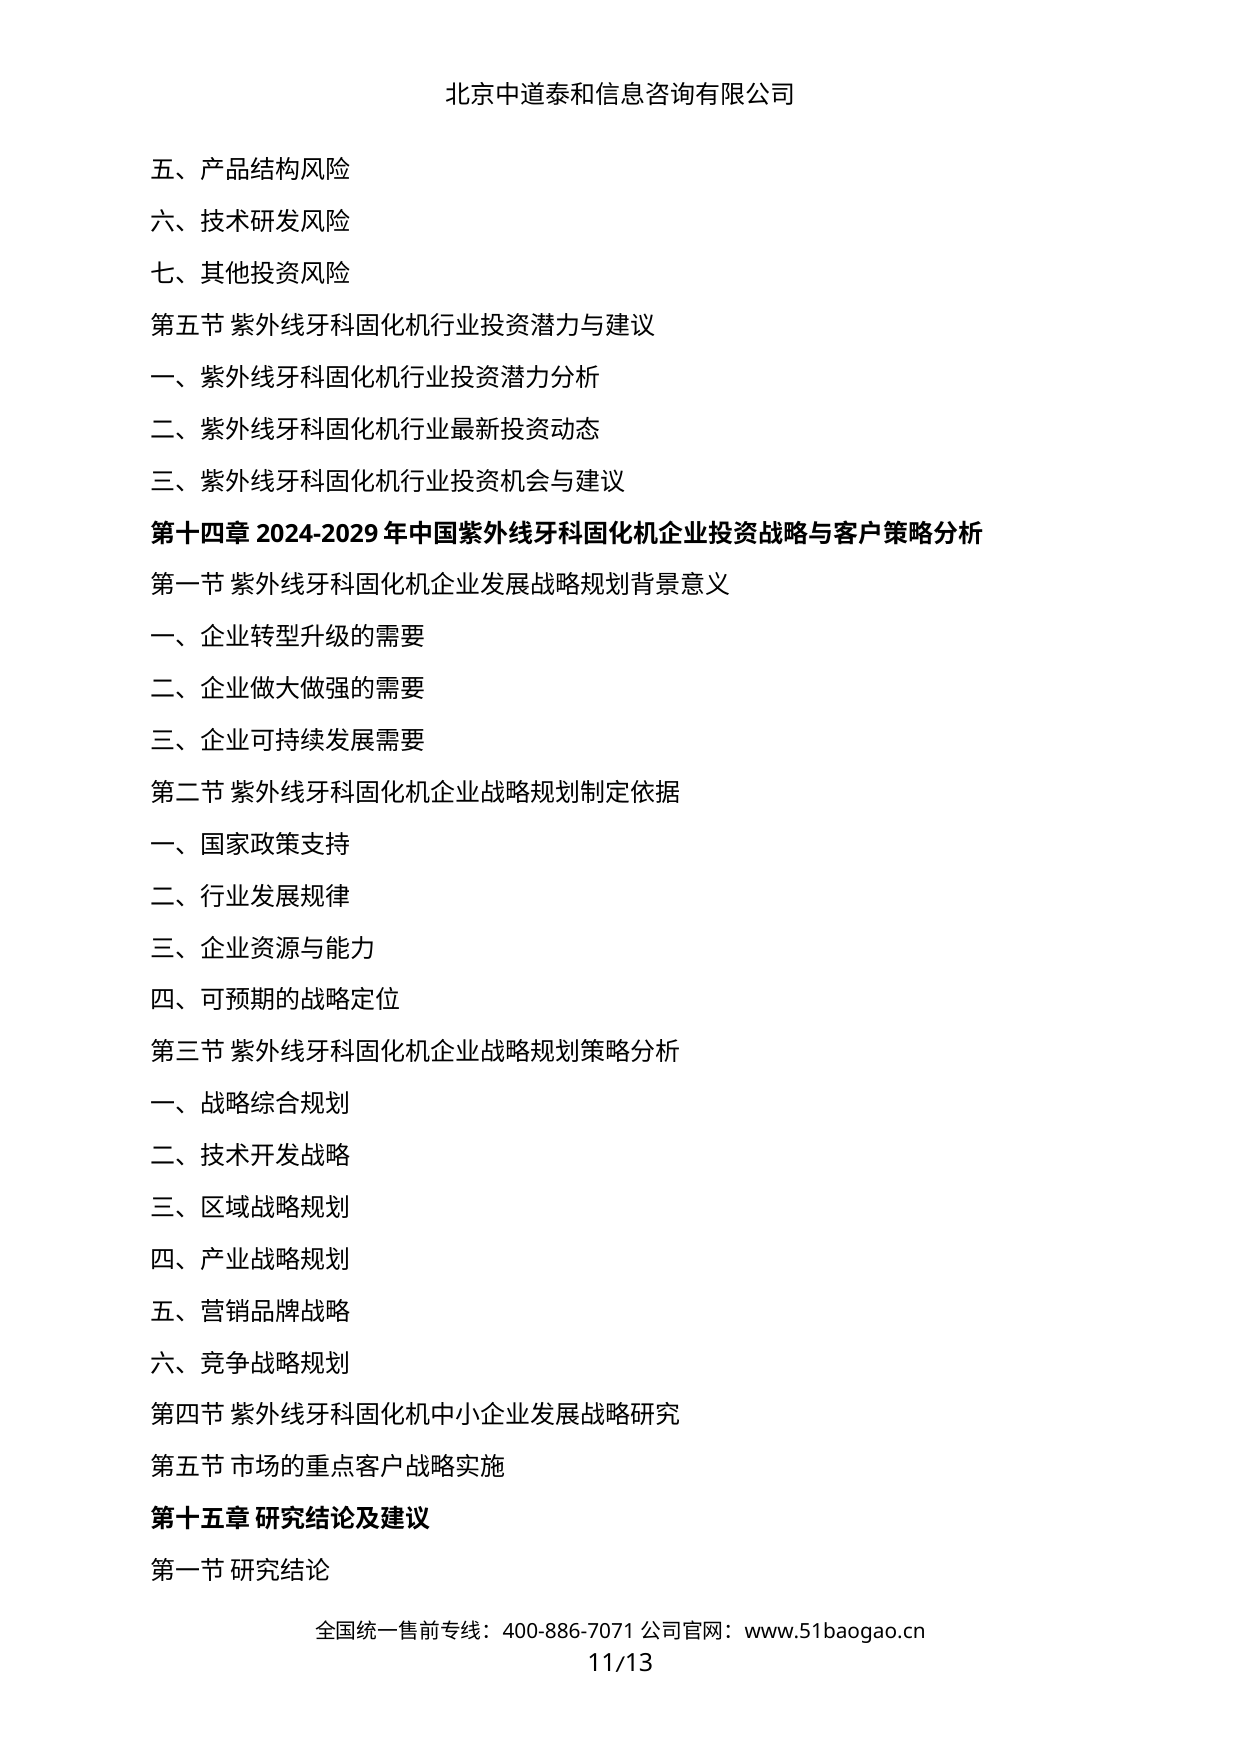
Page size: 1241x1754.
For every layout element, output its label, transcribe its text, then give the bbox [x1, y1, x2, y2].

text 一、国家政策支持 [150, 824, 1090, 861]
text 一、紫外线牙科固化机行业投资潜力分析 [150, 357, 1090, 394]
text 三、企业资源与能力 [150, 928, 1090, 964]
text 二、行业发展规律 [150, 876, 1090, 912]
text 五、产品结构风险 [150, 150, 1090, 186]
text 第三节 紫外线牙科固化机企业战略规划策略分析 [150, 1032, 1090, 1068]
text 二、企业做大做强的需要 [150, 669, 1090, 705]
text 三、企业可持续发展需要 [150, 721, 1090, 757]
text 一、企业转型升级的需要 [150, 617, 1090, 653]
text 四、产业战略规划 [150, 1239, 1090, 1276]
text 三、区域战略规划 [150, 1187, 1090, 1224]
text 第十五章 研究结论及建议 [150, 1499, 1090, 1535]
text 第四节 紫外线牙科固化机中小企业发展战略研究 [150, 1395, 1090, 1431]
text 第一节 紫外线牙科固化机企业发展战略规划背景意义 [150, 565, 1090, 601]
text 七、其他投资风险 [150, 254, 1090, 290]
text 五、营销品牌战略 [150, 1291, 1090, 1327]
text 一、战略综合规划 [150, 1084, 1090, 1120]
text 二、紫外线牙科固化机行业最新投资动态 [150, 409, 1090, 446]
text 第一节 研究结论 [150, 1551, 1090, 1587]
text 四、可预期的战略定位 [150, 980, 1090, 1016]
text 三、紫外线牙科固化机行业投资机会与建议 [150, 461, 1090, 497]
text 第五节 紫外线牙科固化机行业投资潜力与建议 [150, 306, 1090, 342]
text 第五节 市场的重点客户战略实施 [150, 1447, 1090, 1483]
text 第十四章 2024-2029年中国紫外线牙科固化机企业投资战略与客户策略分析 [150, 513, 1090, 549]
text 六、技术研发风险 [150, 202, 1090, 238]
text 六、竞争战略规划 [150, 1343, 1090, 1379]
text 二、技术开发战略 [150, 1136, 1090, 1172]
text 第二节 紫外线牙科固化机企业战略规划制定依据 [150, 772, 1090, 809]
